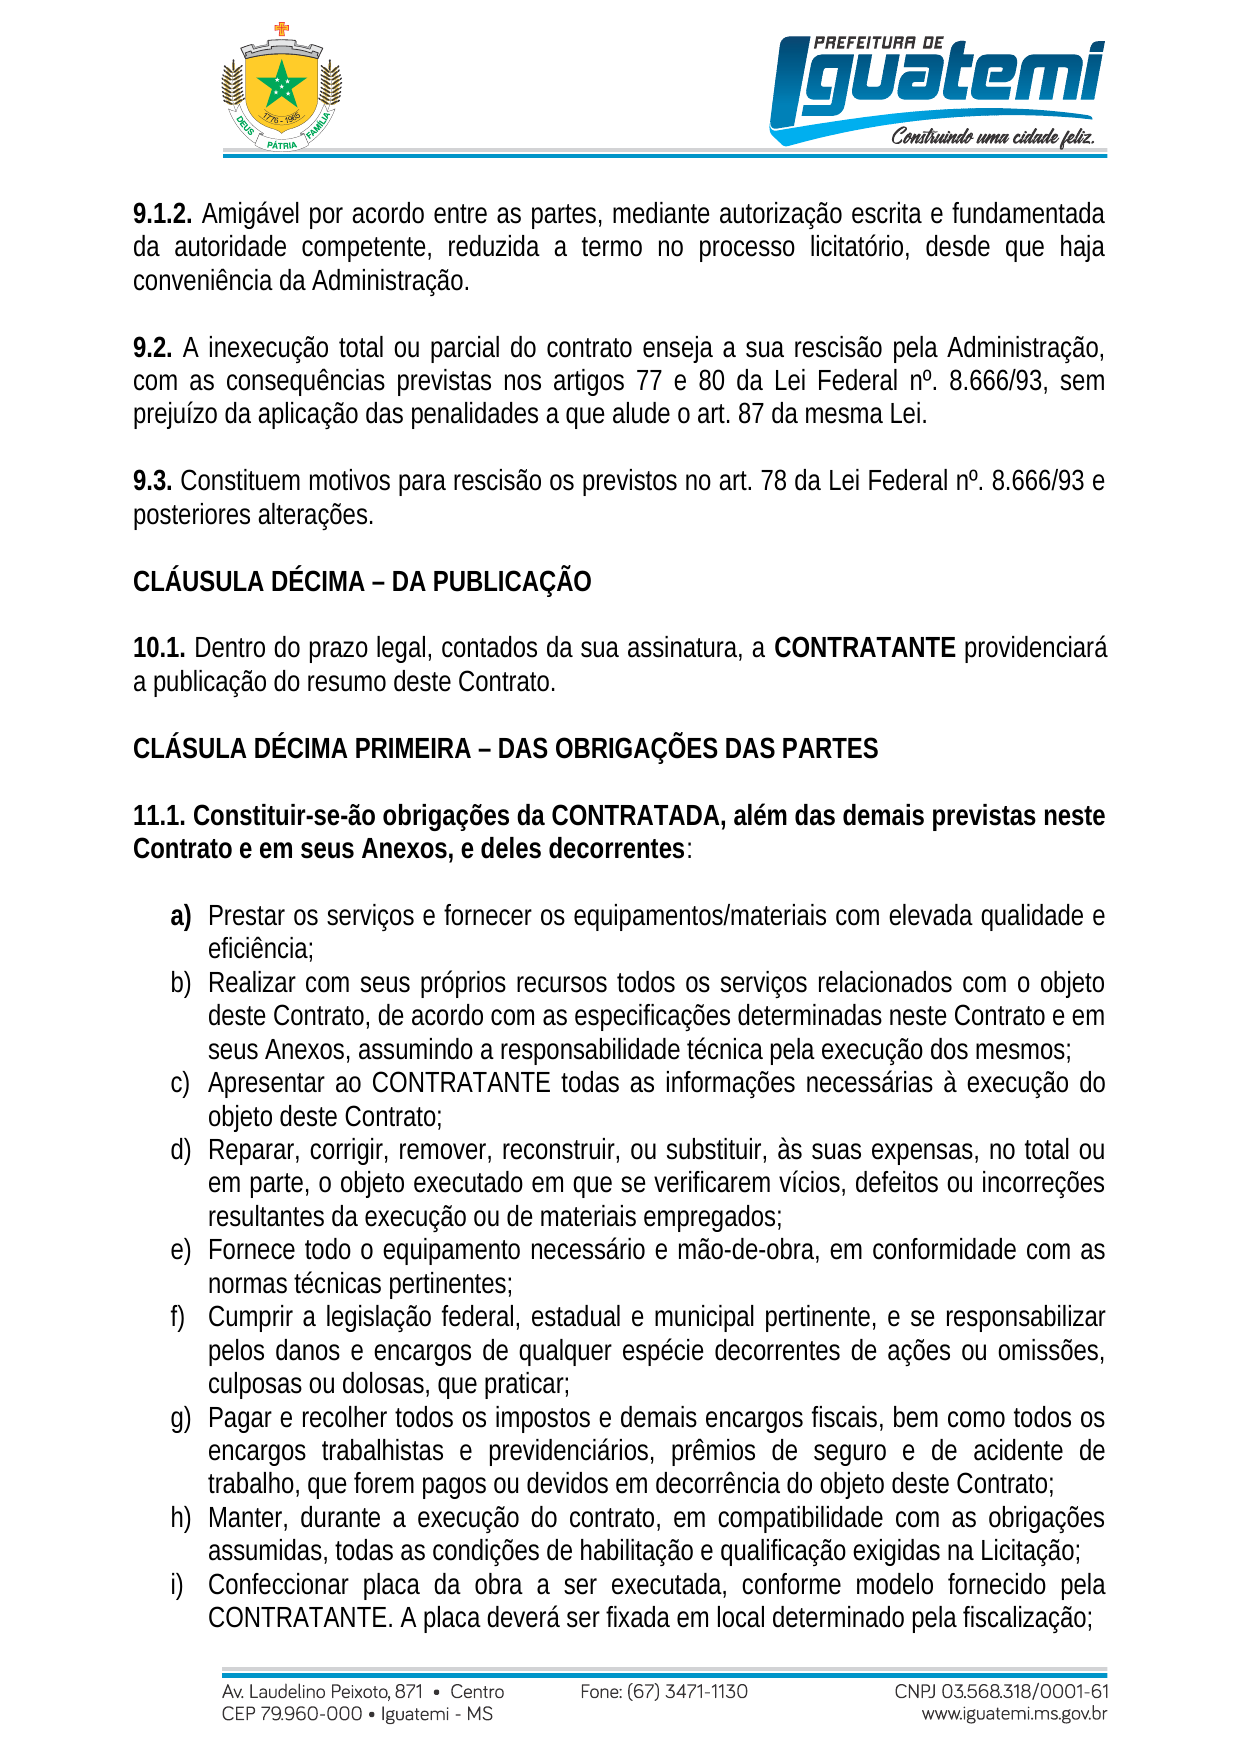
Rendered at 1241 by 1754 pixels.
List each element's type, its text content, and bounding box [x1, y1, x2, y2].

list Prestar os serviços e fornecer os equipamentos/materiais com elevada qualidade e eficiência; [170, 898, 1107, 965]
text 11.1. Constituir-se-ão obrigações da CONTRATADA, além das demais previstas neste Contrato e em seus Anexos, e deles decorrentes: [133, 798, 1107, 865]
text 9.1.2. Amigável por acordo entre as partes, mediante autorização escrita e fundamentada da autoridade competente, reduzida a termo no processo licitatório, desde que haja conveniência da Administração. [133, 196, 1107, 296]
text 9.2. A inexecução total ou parcial do contrato enseja a sua rescisão pela Administração, com as consequências previstas nos artigos 77 e 80 da Lei Federal nº. 8.666/93, sem prejuízo da aplicação das penalidades a que alude o art. 87 da mesma Lei. [133, 330, 1107, 430]
list Cumprir a legislação federal, estadual e municipal pertinente, e se responsabilizar pelos danos e encargos de qualquer espécie decorrentes de ações ou omissões, culposas ou dolosas, que praticar; [170, 1299, 1107, 1400]
text CLÁSULA DÉCIMA PRIMEIRA – DAS OBRIGAÇÕES DAS PARTES [133, 731, 1107, 764]
list Fornece todo o equipamento necessário e mão-de-obra, em conformidade com as normas técnicas pertinentes; [170, 1232, 1107, 1299]
text 9.3. Constituem motivos para rescisão os previstos no art. 78 da Lei Federal nº. 8.666/93 e posteriores alterações. [133, 463, 1107, 530]
list Confeccionar placa da obra a ser executada, conforme modelo fornecido pela CONTRATANTE. A placa deverá ser fixada em local determinado pela fiscalização; [170, 1567, 1107, 1634]
text CLÁUSULA DÉCIMA – DA PUBLICAÇÃO [133, 564, 1107, 597]
list Manter, durante a execução do contrato, em compatibilidade com as obrigações assumidas, todas as condições de habilitação e qualificação exigidas na Licitação; [170, 1500, 1107, 1567]
list Realizar com seus próprios recursos todos os serviços relacionados com o objeto deste Contrato, de acordo com as especificações determinadas neste Contrato e em seus Anexos, assumindo a responsabilidade técnica pela execução dos mesmos; [170, 965, 1107, 1065]
list Apresentar ao CONTRATANTE todas as informações necessárias à execução do objeto deste Contrato; [170, 1065, 1107, 1132]
list Reparar, corrigir, remover, reconstruir, ou substituir, às suas expensas, no total ou em parte, o objeto executado em que se verificarem vícios, defeitos ou incorreções resultantes da execução ou de materiais empregados; [170, 1132, 1107, 1232]
list Pagar e recolher todos os impostos e demais encargos fiscais, bem como todos os encargos trabalhistas e previdenciários, prêmios de seguro e de acidente de trabalho, que forem pagos ou devidos em decorrência do objeto deste Contrato; [170, 1400, 1107, 1500]
text 10.1. Dentro do prazo legal, contados da sua assinatura, a CONTRATANTE providenciará a publicação do resumo deste Contrato. [133, 631, 1107, 697]
